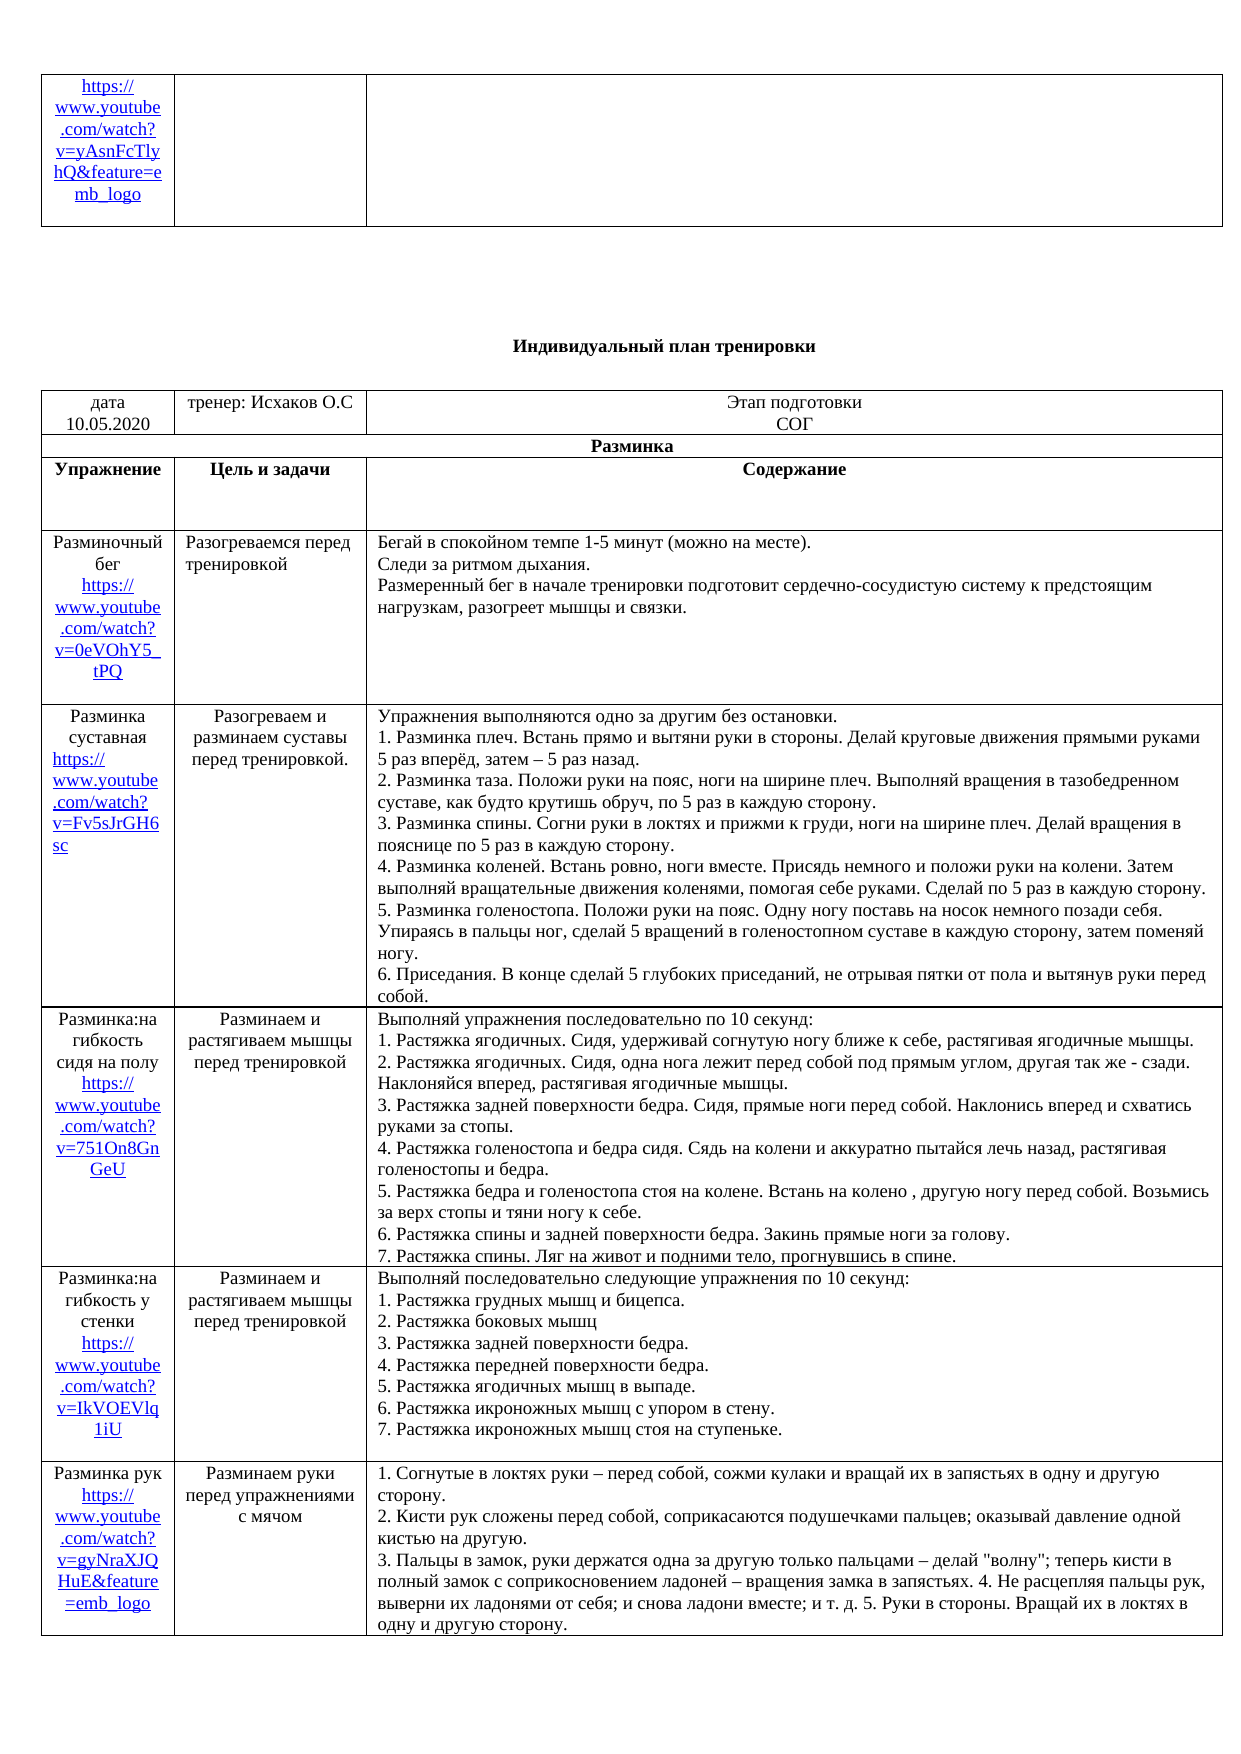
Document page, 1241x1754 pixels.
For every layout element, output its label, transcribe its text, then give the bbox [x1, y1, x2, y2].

table_cell Разогреваемся перед тренировкой [175, 531, 366, 703]
table_cell Разминка:на гибкость у стенки https://www.youtube.com/watch?v=IkVOEVlq1iU [42, 1267, 174, 1461]
table_cell Содержание [367, 458, 1222, 530]
table_cell Упражнение [42, 458, 174, 530]
table_cell Выполняй последовательно следующие упражнения по 10 секунд: 1. Растяжка грудных мышц и бицепса. 2. Растяжка боковых мышц 3. Растяжка задней поверхности бедра. 4. Растяжка передней поверхности бедра. 5. Растяжка ягодичных мышц в выпаде. 6. Растяжка икроножных мышц с упором в стену. 7. Растяжка икроножных мышц стоя на ступеньке. [367, 1267, 1222, 1461]
table_cell Разминка:на гибкость сидя на полу https://www.youtube.com/watch?v=751On8GnGeU [42, 1008, 174, 1266]
table_header тренер: Исхаков О.С [175, 391, 366, 434]
table_cell Разминочный бег https://www.youtube.com/watch?v=0eVOhY5_tPQ [42, 531, 174, 703]
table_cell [42, 75, 174, 226]
table_cell Цель и задачи [175, 458, 366, 530]
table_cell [175, 75, 366, 226]
table_cell Разминаем и растягиваем мышцы перед тренировкой [175, 1008, 366, 1266]
table_header Этап подготовки СОГ [367, 391, 1222, 434]
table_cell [42, 1462, 174, 1635]
table_cell Разминаем и растягиваем мышцы перед тренировкой [175, 1267, 366, 1461]
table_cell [367, 75, 1222, 226]
table_cell Бегай в спокойном темпе 1-5 минут (можно на месте). Следи за ритмом дыхания. Размеренный бег в начале тренировки подготовит сердечно-сосудистую систему к предстоящим нагрузкам, разогреет мышцы и связки. [367, 531, 1222, 703]
table_cell Упражнения выполняются одно за другим без остановки. 1. Разминка плеч. Встань прямо и вытяни руки в стороны. Делай круговые движения прямыми руками 5 раз вперёд, затем – 5 раз назад. 2. Разминка таза. Положи руки на пояс, ноги на ширине плеч. Выполняй вращения в тазобедренном суставе, как будто крутишь обруч, по 5 раз в каждую сторону. 3. Разминка спины. Согни руки в локтях и прижми к груди, ноги на ширине плеч. Делай вращения в пояснице по 5 раз в каждую сторону. 4. Разминка коленей. Встань ровно, ноги вместе. Присядь немного и положи руки на колени. Затем выполняй вращательные движения коленями, помогая себе руками. Сделай по 5 раз в каждую сторону. 5. Разминка голеностопа. Положи руки на пояс. Одну ногу поставь на носок немного позади себя. Упираясь в пальцы ног, сделай 5 вращений в голеностопном суставе в каждую сторону, затем поменяй ногу. 6. Приседания. В конце сделай 5 глубоких приседаний, не отрывая пятки от пола и вытянув руки перед собой. [367, 705, 1222, 1006]
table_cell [367, 1462, 1222, 1635]
text Индивидуальный план тренировки [177, 335, 1152, 390]
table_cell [175, 1462, 366, 1635]
table_cell Разминка суставная https://www.youtube.com/watch?v=Fv5sJrGH6sc [42, 705, 174, 1006]
table_header дата 10.05.2020 [42, 391, 174, 434]
table_cell Разминка [42, 435, 1222, 457]
table_cell Разогреваем и разминаем суставы перед тренировкой. [175, 705, 366, 1006]
table_cell Выполняй упражнения последовательно по 10 секунд: 1. Растяжка ягодичных. Сидя, удерживай согнутую ногу ближе к себе, растягивая ягодичные мышцы. 2. Растяжка ягодичных. Сидя, одна нога лежит перед собой под прямым углом, другая так же - сзади. Наклоняйся вперед, растягивая ягодичные мышцы. 3. Растяжка задней поверхности бедра. Сидя, прямые ноги перед собой. Наклонись вперед и схватись руками за стопы. 4. Растяжка голеностопа и бедра сидя. Сядь на колени и аккуратно пытайся лечь назад, растягивая голеностопы и бедра. 5. Растяжка бедра и голеностопа стоя на колене. Встань на колено , другую ногу перед собой. Возьмись за верх стопы и тяни ногу к себе. 6. Растяжка спины и задней поверхности бедра. Закинь прямые ноги за голову. 7. Растяжка спины. Ляг на живот и подними тело, прогнувшись в спине. [367, 1008, 1222, 1266]
